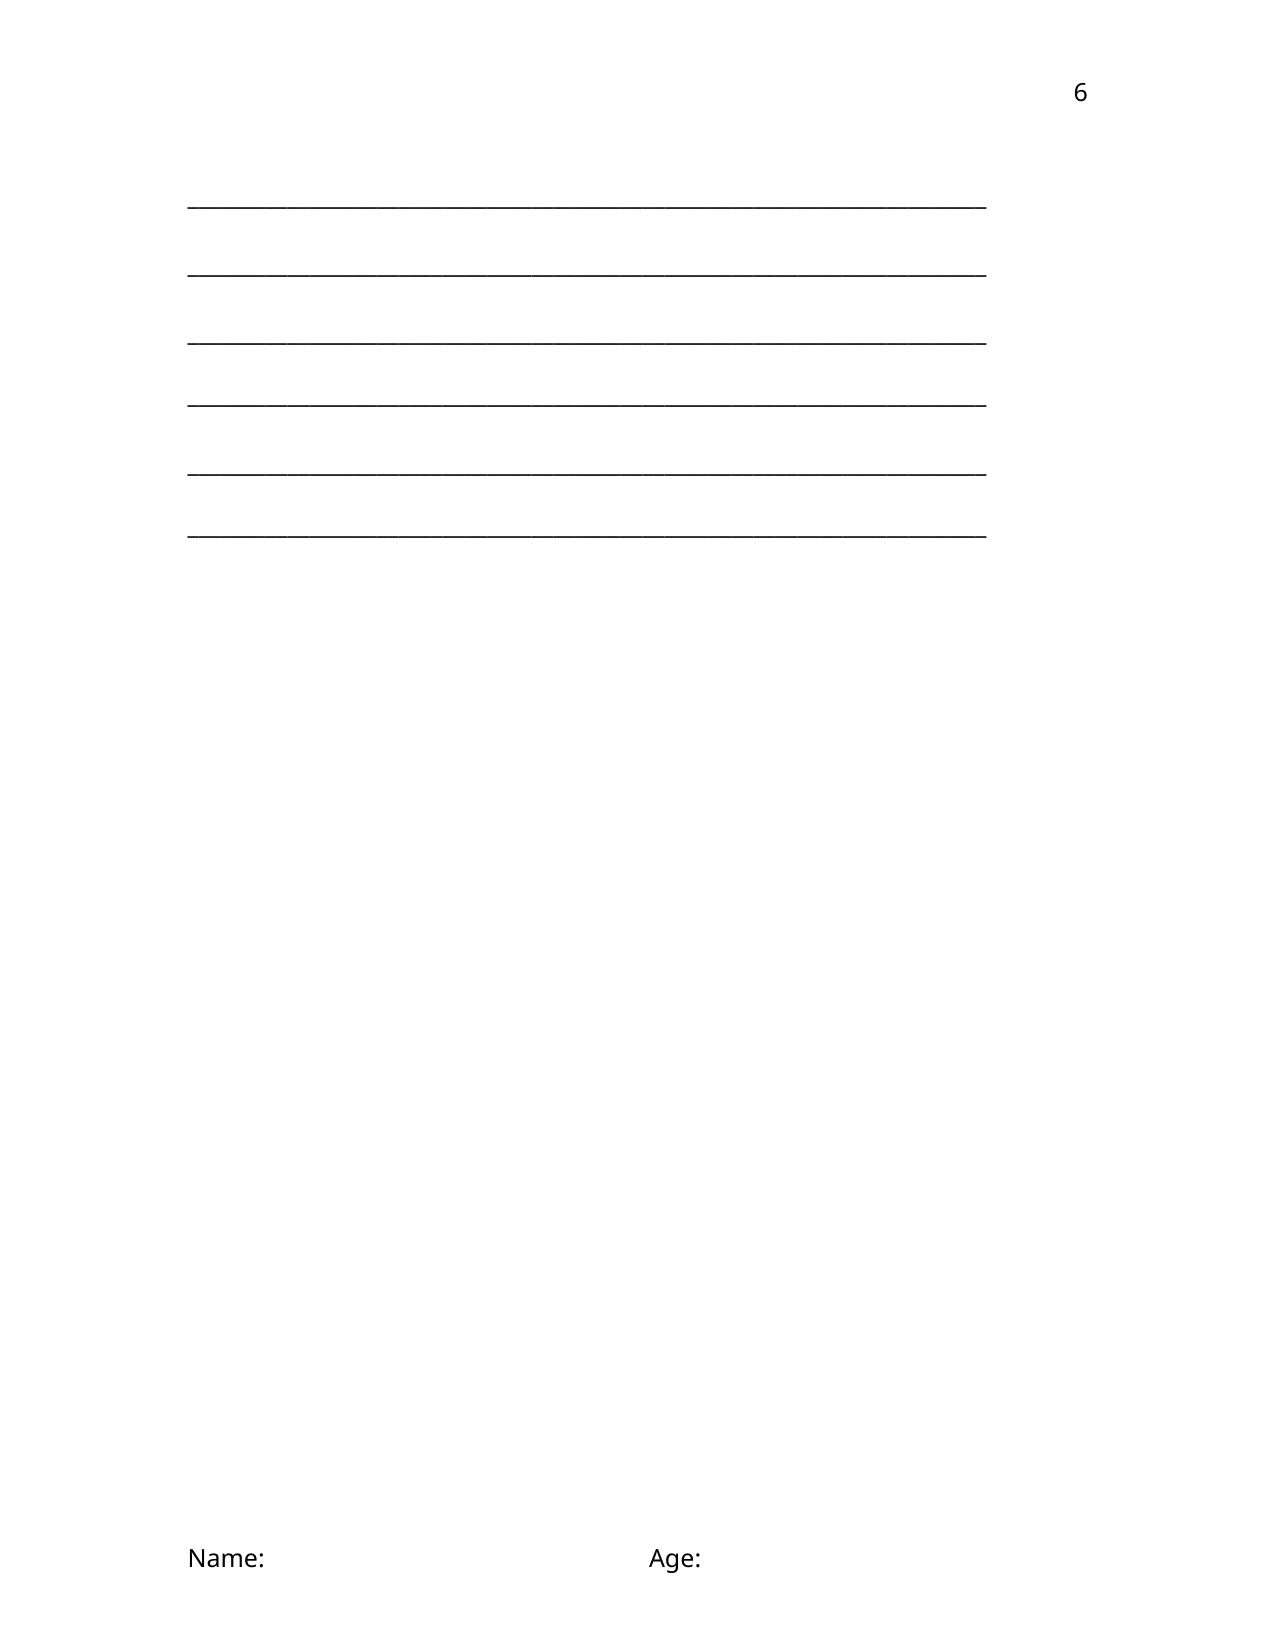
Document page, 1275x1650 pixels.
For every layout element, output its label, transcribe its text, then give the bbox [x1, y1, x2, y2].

text ________________________________________________________________________ [187, 445, 1087, 479]
text ________________________________________________________________________ [187, 377, 1087, 411]
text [187, 178, 1087, 212]
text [187, 315, 1087, 349]
text ________________________________________________________________________ [187, 508, 1087, 542]
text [187, 247, 1087, 281]
